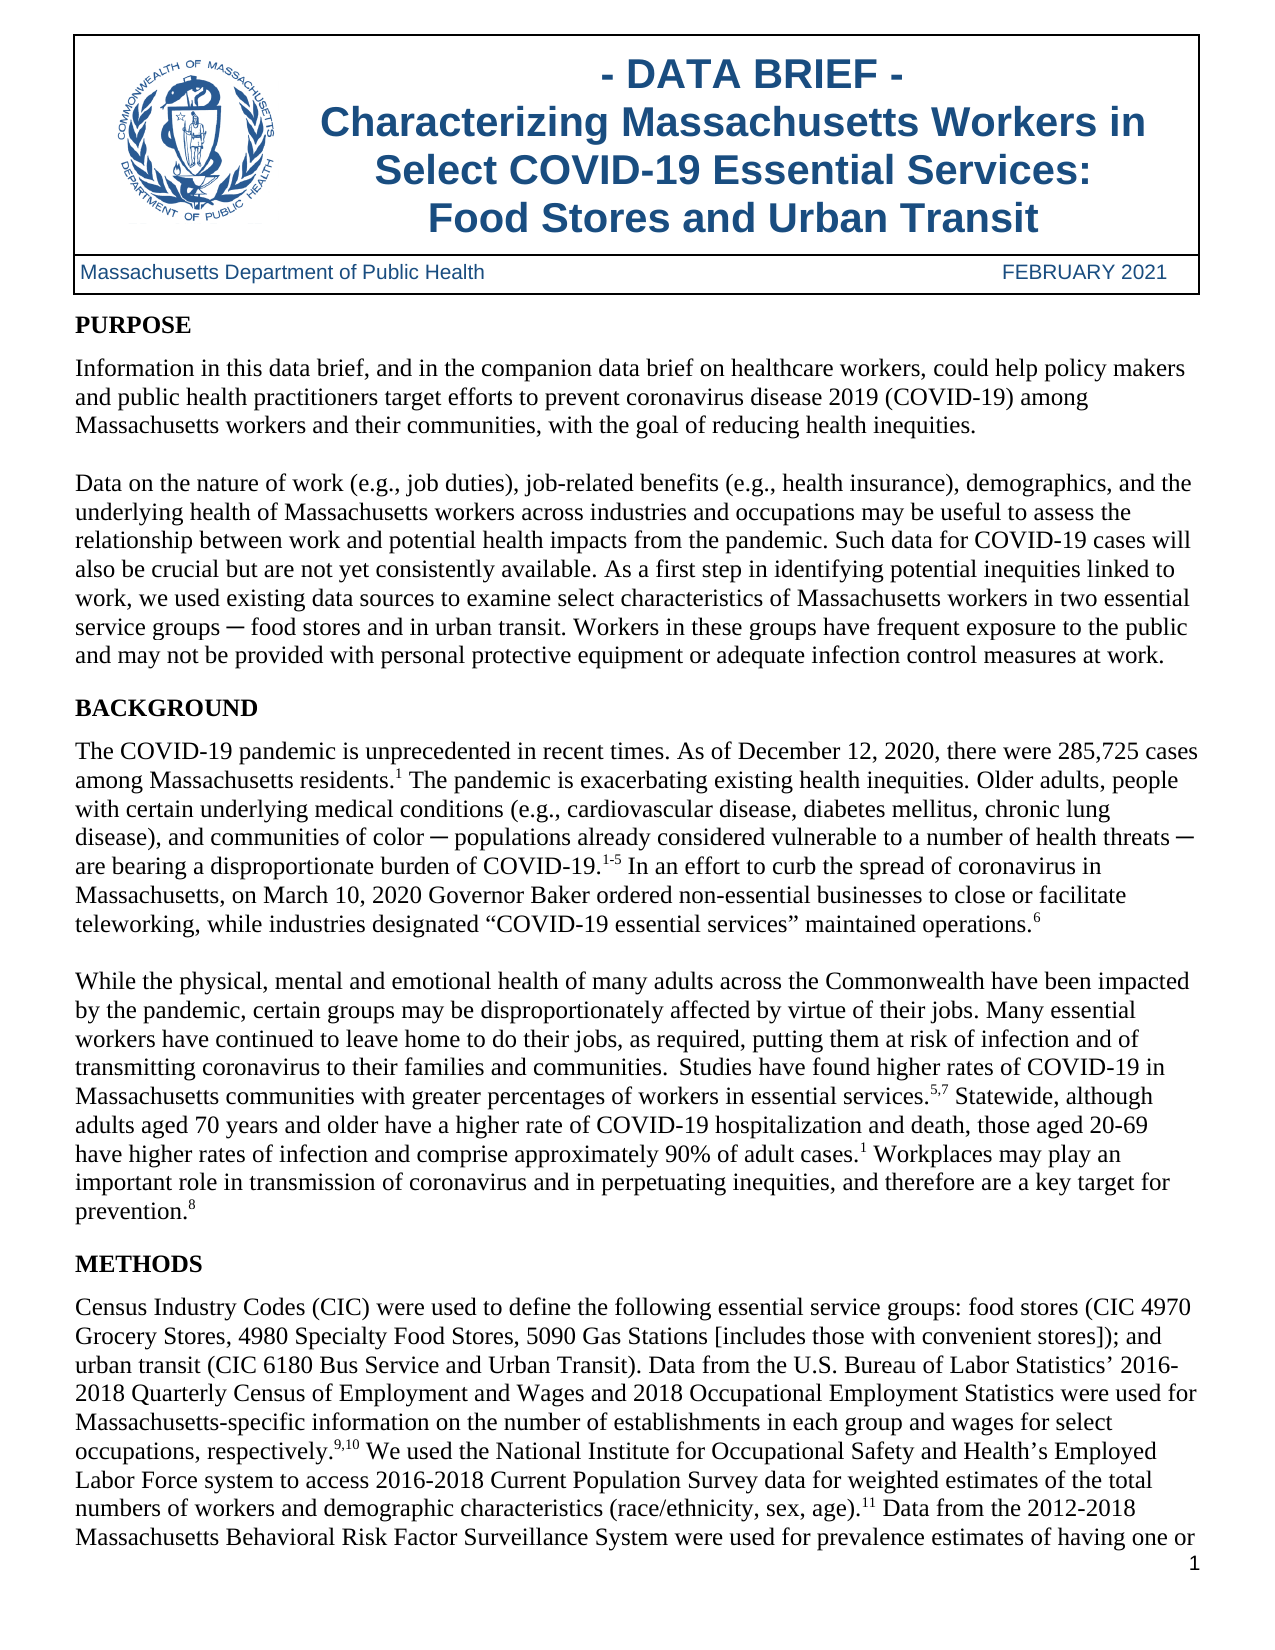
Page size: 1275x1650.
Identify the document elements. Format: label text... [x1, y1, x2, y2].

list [75, 1292, 1200, 1551]
list PURPOSE [75, 310, 1200, 338]
list While the physical, mental and emotional health of many adults across the Commonwealth have been impacted by the pandemic, certain groups may be disproportionately affected by virtue of their jobs. Many essential workers have continued to leave home to do their jobs, as required, putting them at risk of infection and of transmitting coronavirus to their families and communities. Studies have found higher rates of COVID-19 in Massachusetts communities with greater percentages of workers in essential services.5,7 Statewide, although adults aged 70 years and older have a higher rate of COVID-19 hospitalization and death, those aged 20-69 have higher rates of infection and comprise approximately 90% of adult cases.1 Workplaces may play an important role in transmission of coronavirus and in perpetuating inequities, and therefore are a key target for prevention.8 [75, 966, 1200, 1225]
list The COVID-19 pandemic is unprecedented in recent times. As of December 12, 2020, there were 285,725 cases among Massachusetts residents.1 The pandemic is exacerbating existing health inequities. Older adults, people with certain underlying medical conditions (e.g., cardiovascular disease, diabetes mellitus, chronic lung disease), and communities of color ─ populations already considered vulnerable to a number of health threats ─ are bearing a disproportionate burden of COVID-19.1-5 In an effort to curb the spread of coronavirus in Massachusetts, on March 10, 2020 Governor Baker ordered non-essential businesses to close or facilitate teleworking, while industries designated “COVID-19 essential services” maintained operations.6 [75, 736, 1200, 937]
list METHODS [75, 1249, 1200, 1278]
list BACKGROUND [75, 693, 1200, 722]
list Data on the nature of work (e.g., job duties), job-related benefits (e.g., health insurance), demographics, and the underlying health of Massachusetts workers across industries and occupations may be useful to assess the relationship between work and potential health impacts from the pandemic. Such data for COVID-19 cases will also be crucial but are not yet consistently available. As a first step in identifying potential inequities linked to work, we used existing data sources to examine select characteristics of Massachusetts workers in two essential service groups ─ food stores and in urban transit. Workers in these groups have frequent exposure to the public and may not be provided with personal protective equipment or adequate infection control measures at work. [75, 468, 1200, 669]
list Information in this data brief, and in the companion data brief on healthcare workers, could help policy makers and public health practitioners target efforts to prevent coronavirus disease 2019 (COVID-19) among Massachusetts workers and their communities, with the goal of reducing health inequities. [75, 353, 1200, 439]
